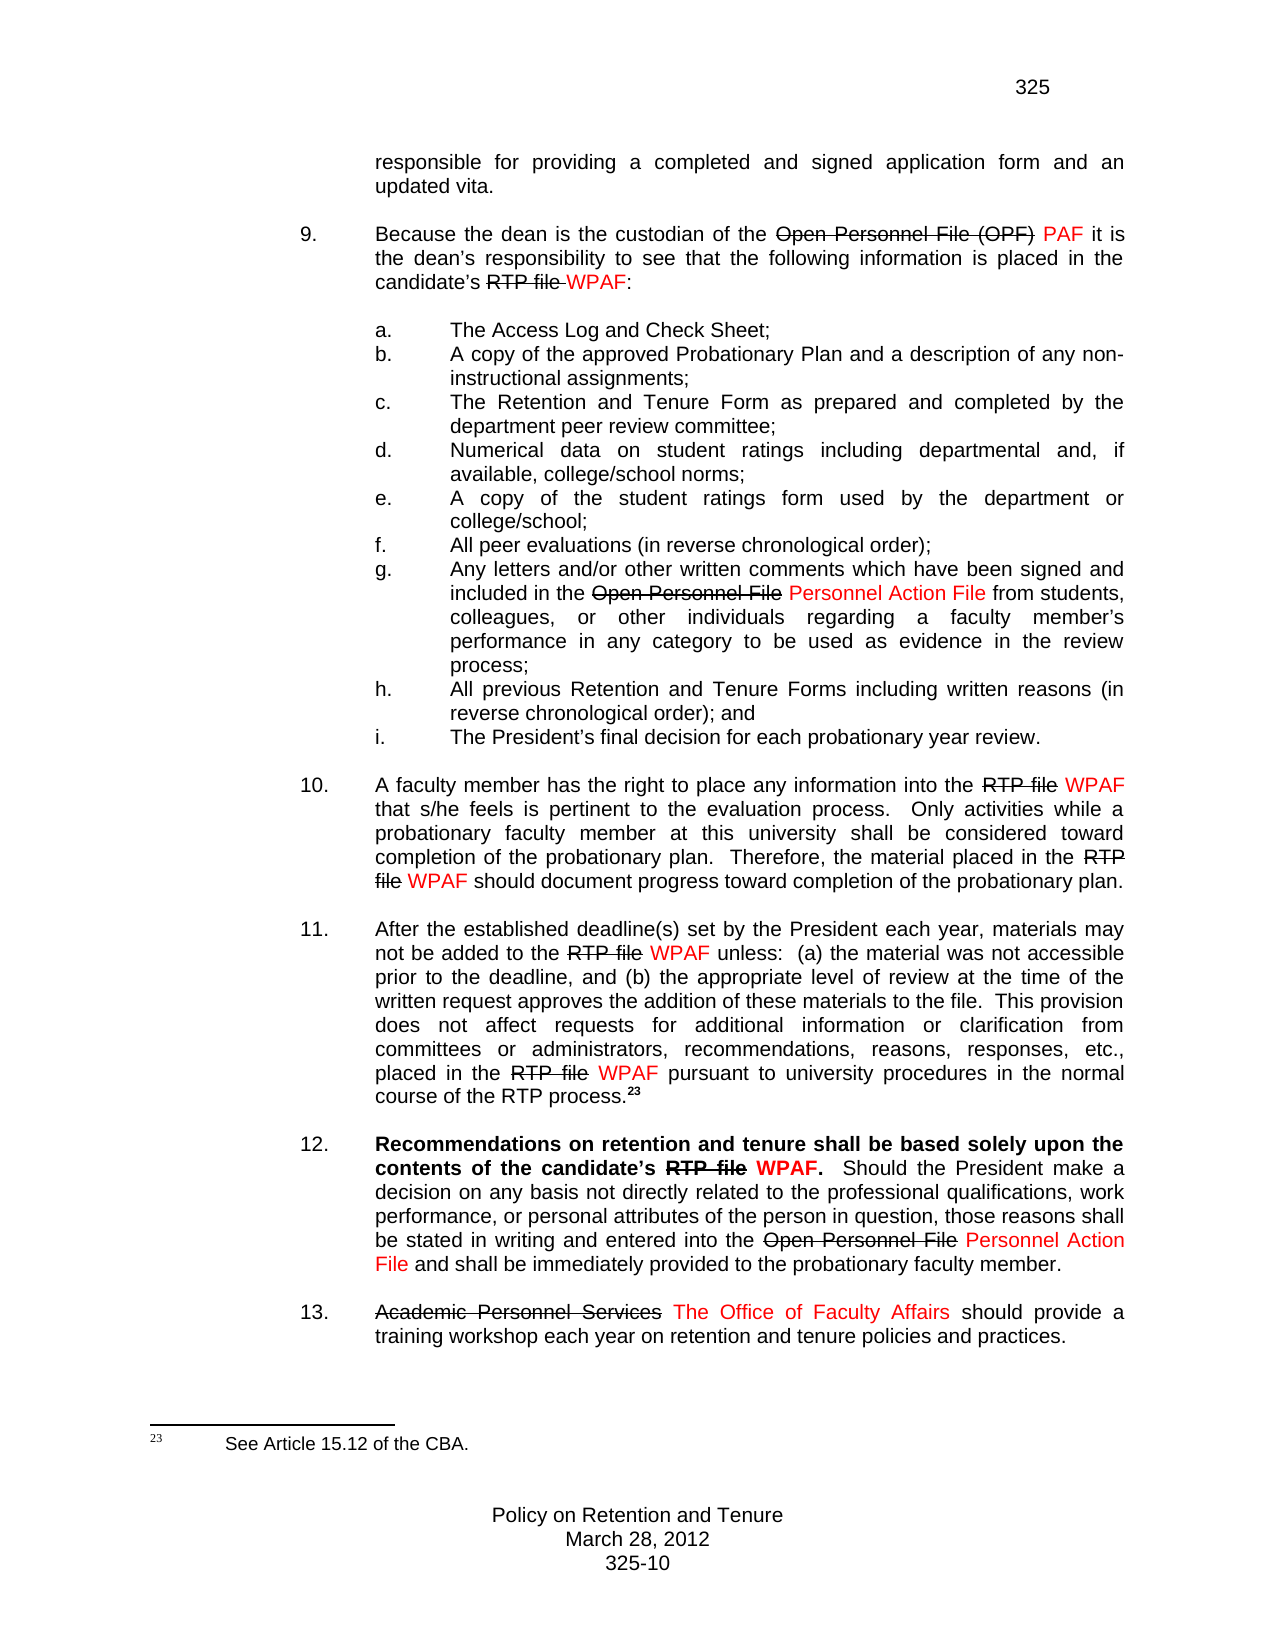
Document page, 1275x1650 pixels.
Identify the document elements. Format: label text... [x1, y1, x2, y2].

text 9. Because the dean is the custodian of the Open Personnel File (OPF) PAF it is the dean’s responsibility to see that the following information is placed in the candidate’s RTP file WPAF: [300, 222, 1125, 294]
text 11. After the established deadline(s) set by the President each year, materials may not be added to the RTP file WPAF unless: (a) the material was not accessible prior to the deadline, and (b) the appropriate level of review at the time of the written request approves the addition of these materials to the file. This provision does not affect requests for additional information or clarification from committees or administrators, recommendations, reasons, responses, etc., placed in the RTP file WPAF pursuant to university procedures in the normal course of the RTP process. [300, 917, 1125, 1108]
text b. A copy of the approved Probationary Plan and a description of any non-instructional assignments; [375, 342, 1125, 389]
text d. Numerical data on student ratings including departmental and, if available, college/school norms; [375, 437, 1125, 485]
text c. The Retention and Tenure Form as prepared and completed by the department peer review committee; [375, 389, 1125, 437]
text i. The President’s final decision for each probationary year review. [375, 725, 1125, 749]
text 12. Recommendations on retention and tenure shall be based solely upon the contents of the candidate’s RTP file WPAF. Should the President make a decision on any basis not directly related to the professional qualifications, work performance, or personal attributes of the person in question, those reasons shall be stated in writing and entered into the Open Personnel File Personnel Action File and shall be immediately provided to the probationary faculty member. [300, 1132, 1125, 1276]
text a. The Access Log and Check Sheet; [300, 318, 1125, 342]
text 13. Academic Personnel Services The Office of Faculty Affairs should provide a training workshop each year on retention and tenure policies and practices. [300, 1300, 1125, 1348]
text g. Any letters and/or other written comments which have been signed and included in the Open Personnel File Personnel Action File from students, colleagues, or other individuals regarding a faculty member’s performance in any category to be used as evidence in the review process; [375, 557, 1125, 677]
text 10. A faculty member has the right to place any information into the RTP file WPAF that s/he feels is pertinent to the evaluation process. Only activities while a probationary faculty member at this university shall be considered toward completion of the probationary plan. Therefore, the material placed in the RTP file WPAF should document progress toward completion of the probationary plan. [300, 773, 1125, 893]
text h. All previous Retention and Tenure Forms including written reasons (in reverse chronological order); and [375, 677, 1125, 725]
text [300, 150, 1125, 198]
text f. All peer evaluations (in reverse chronological order); [300, 533, 1125, 557]
text e. A copy of the student ratings form used by the department or college/school; [375, 485, 1125, 533]
